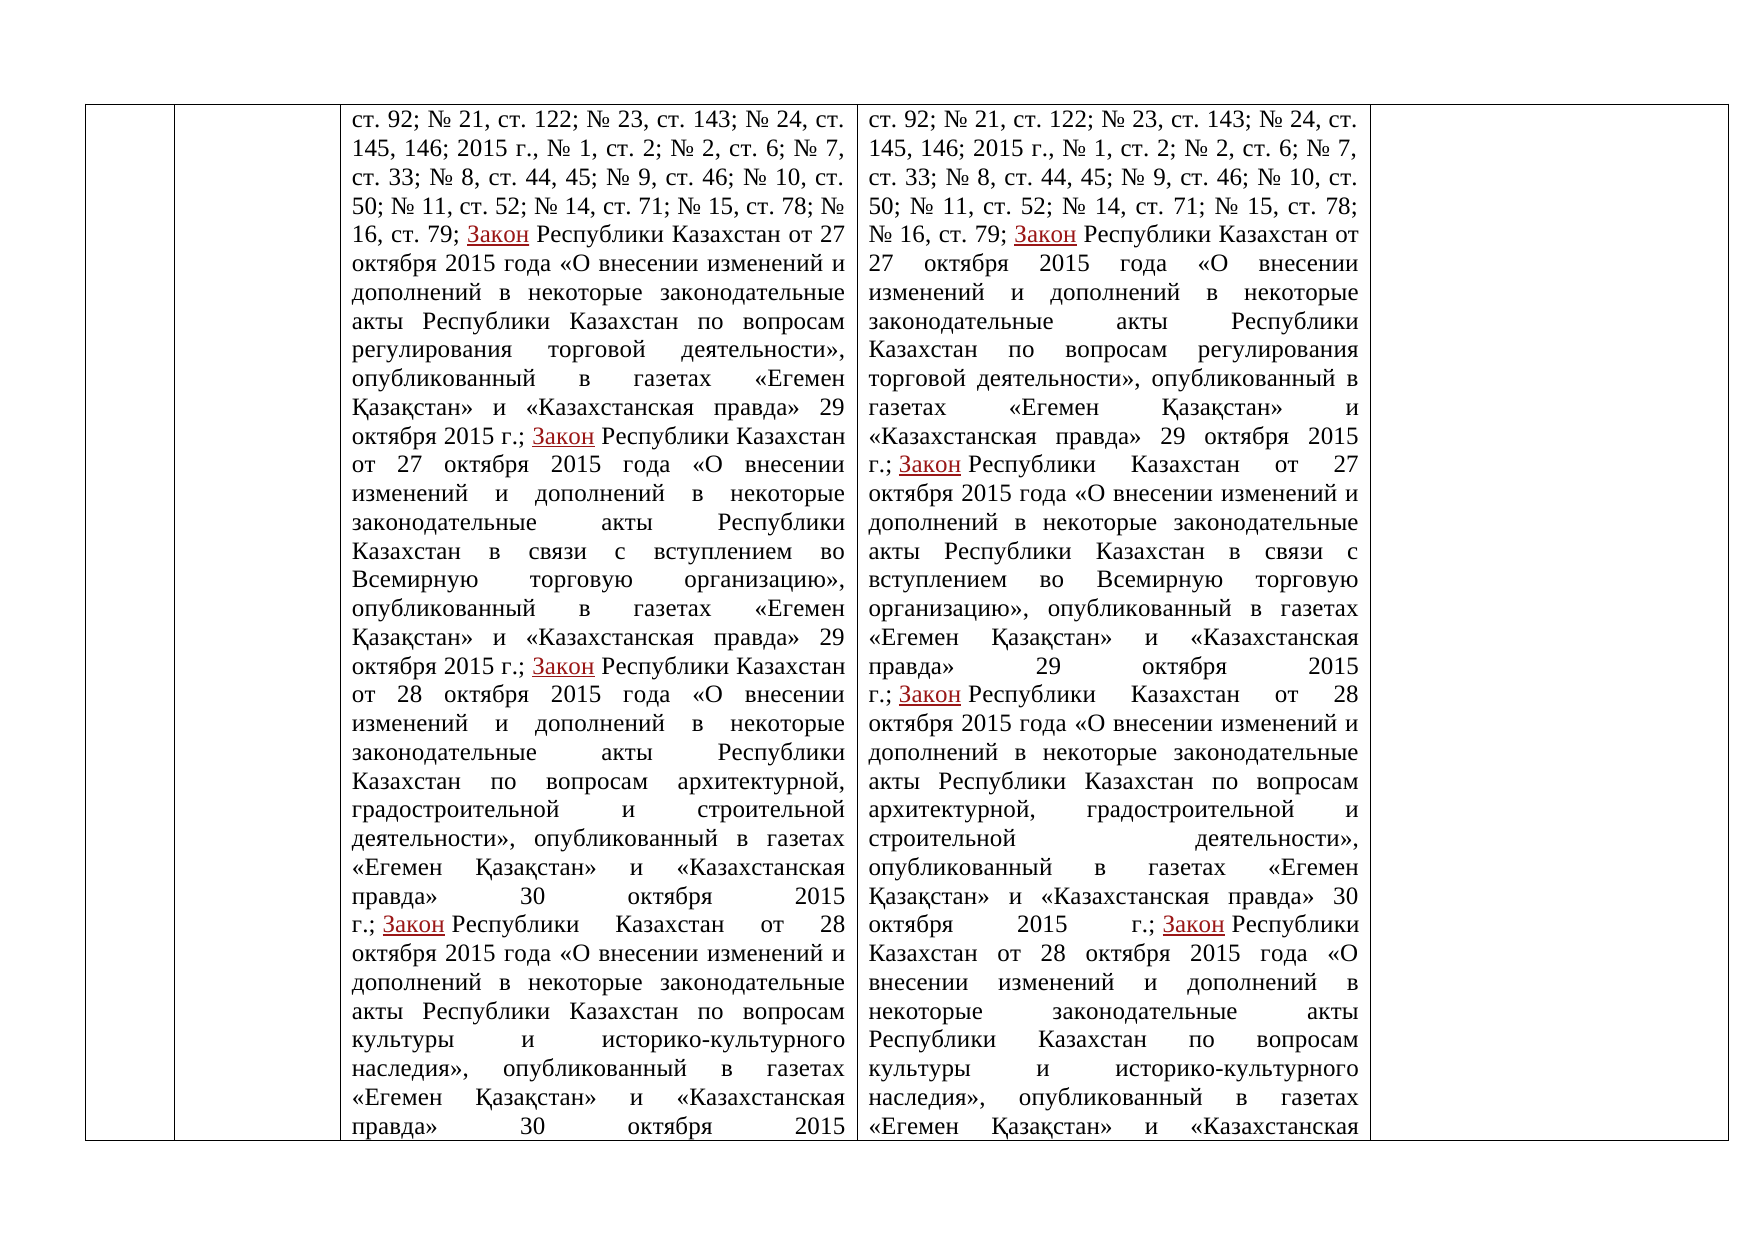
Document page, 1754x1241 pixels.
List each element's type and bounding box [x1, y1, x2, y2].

table_cell [858, 105, 1370, 1139]
table_cell [341, 105, 857, 1139]
table_cell [1371, 105, 1728, 1139]
table_cell [86, 105, 174, 1139]
table_cell [175, 105, 340, 1139]
